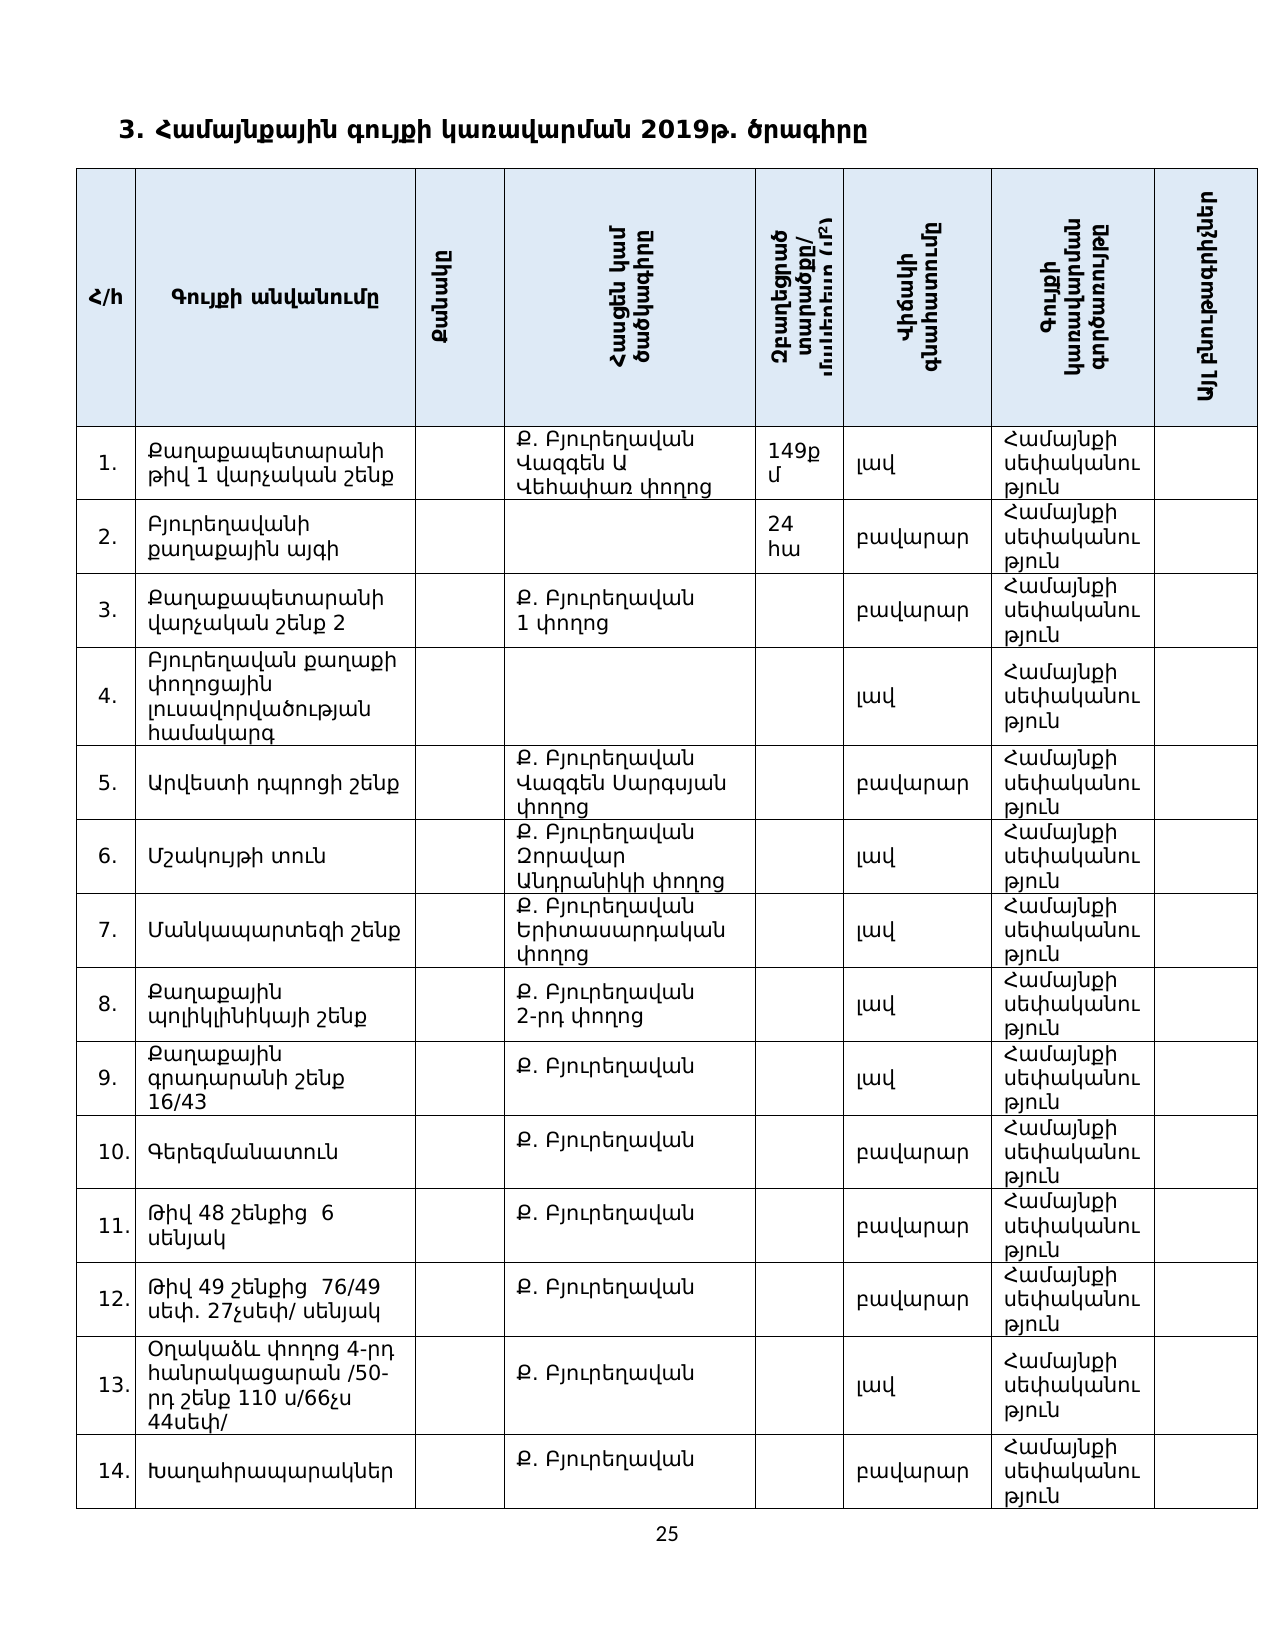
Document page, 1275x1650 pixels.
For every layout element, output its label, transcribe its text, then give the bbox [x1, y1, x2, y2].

table_cell [1155, 1042, 1257, 1114]
table_cell [1155, 500, 1257, 573]
table_cell Ք. Բյուրեղավան Վազգեն Ա Վեհափառ փողոց [505, 427, 755, 499]
table_cell Բյուրեղավանի քաղաքային այգի [136, 500, 415, 573]
table_cell բավարար [844, 746, 991, 819]
table_cell Համայնքի սեփականություն [992, 1189, 1154, 1262]
table_cell [756, 746, 843, 819]
table_cell [756, 1116, 843, 1188]
table_cell [77, 1337, 135, 1434]
table_header Զբաղեցրած տարածքը/ մակերեսը (մ2) [756, 169, 843, 426]
table_header Հասցեն կամ ծածկագիրը [505, 169, 755, 426]
table_cell 24 հա [756, 500, 843, 573]
table_header Վիճակի գնահատումը [844, 169, 991, 426]
table_cell Համայնքի սեփականություն [992, 894, 1154, 967]
table_cell [416, 648, 504, 745]
table_cell Ք. Բյուրեղավան Զորավար Անդրանիկի փողոց [505, 820, 755, 893]
table_cell [1155, 1337, 1257, 1434]
table_cell Քաղաքային պոլիկլինիկայի շենք [136, 968, 415, 1041]
table_cell լավ [844, 820, 991, 893]
table_cell [416, 1042, 504, 1114]
table_cell Համայնքի սեփականություն [992, 427, 1154, 499]
table_cell [416, 894, 504, 967]
table_cell [1155, 648, 1257, 745]
table_cell [416, 427, 504, 499]
table_cell Խաղահրապարակներ [136, 1435, 415, 1508]
table_cell [77, 1435, 135, 1508]
table_cell [756, 820, 843, 893]
table_cell լավ [844, 894, 991, 967]
table_cell [1155, 746, 1257, 819]
table_cell Համայնքի սեփականություն [992, 820, 1154, 893]
table_cell Արվեստի դպրոցի շենք [136, 746, 415, 819]
table_cell [756, 648, 843, 745]
table_cell Մշակույթի տուն [136, 820, 415, 893]
table_cell [1155, 1189, 1257, 1262]
table_cell Ք. Բյուրեղավան [505, 1263, 755, 1336]
table_cell Համայնքի սեփականություն [992, 1263, 1154, 1336]
table_cell լավ [844, 968, 991, 1041]
table_cell Համայնքի սեփականություն [992, 648, 1154, 745]
table_cell [416, 500, 504, 573]
table_cell [77, 1116, 135, 1188]
table_cell [1155, 894, 1257, 967]
table_cell Ք. Բյուրեղավան [505, 1189, 755, 1262]
table_cell Քաղաքապետարանի վարչական շենք 2 [136, 574, 415, 647]
table_cell [77, 574, 135, 647]
table_cell Ք. Բյուրեղավան [505, 1435, 755, 1508]
table_cell Բյուրեղավան քաղաքի փողոցային լուսավորվածության համակարգ [136, 648, 415, 745]
table_cell [756, 1435, 843, 1508]
table_cell բավարար [844, 1263, 991, 1336]
table_cell Թիվ 49 շենքից 76/49 սեփ. 27չսեփ/ սենյակ [136, 1263, 415, 1336]
table_cell [416, 820, 504, 893]
table_cell [77, 1189, 135, 1262]
table_cell Քաղաքապետարանի թիվ 1 վարչական շենք [136, 427, 415, 499]
table_cell Համայնքի սեփականություն [992, 1337, 1154, 1434]
table_cell [756, 1189, 843, 1262]
table_cell [77, 894, 135, 967]
table_cell [756, 968, 843, 1041]
table_cell [416, 746, 504, 819]
table_cell [77, 968, 135, 1041]
table_cell [756, 574, 843, 647]
table_cell բավարար [844, 574, 991, 647]
table_cell [756, 1337, 843, 1434]
table_cell բավարար [844, 1435, 991, 1508]
table_cell Օղակաձև փողոց 4-րդ հանրակացարան /50-րդ շենք 110 ս/66չս 44սեփ/ [136, 1337, 415, 1434]
table_cell [1155, 1116, 1257, 1188]
table_cell Ք. Բյուրեղավան Երիտասարդական փողոց [505, 894, 755, 967]
table_cell Թիվ 48 շենքից 6 սենյակ [136, 1189, 415, 1262]
table_cell [756, 1263, 843, 1336]
table_cell Ք. Բյուրեղավան 1 փողոց [505, 574, 755, 647]
table_cell Համայնքի սեփականություն [992, 1042, 1154, 1114]
table_cell Ք. Բյուրեղավան [505, 1042, 755, 1114]
table_cell [77, 427, 135, 499]
table_cell [416, 1263, 504, 1336]
table_cell Քաղաքային գրադարանի շենք 16/43 [136, 1042, 415, 1114]
table_cell լավ [844, 648, 991, 745]
table_cell [416, 1337, 504, 1434]
table_header Գույքի անվանումը [136, 169, 415, 426]
table_cell [77, 1263, 135, 1336]
table_cell Ք. Բյուրեղավան Վազգեն Սարգսյան փողոց [505, 746, 755, 819]
table_cell [77, 746, 135, 819]
table_cell [1155, 427, 1257, 499]
table_cell [1155, 1263, 1257, 1336]
table_cell Համայնքի սեփականություն [992, 574, 1154, 647]
table_header Գույքի կառավարման գործառույթը [992, 169, 1154, 426]
table_cell բավարար [844, 500, 991, 573]
table_cell [77, 648, 135, 745]
table_header Հ/հ [77, 169, 135, 426]
table_cell [416, 574, 504, 647]
table_cell լավ [844, 427, 991, 499]
table_cell Համայնքի սեփականություն [992, 746, 1154, 819]
table_cell [416, 1116, 504, 1188]
table_header Այլ բնութագրիչներ [1155, 169, 1257, 426]
table_cell [756, 894, 843, 967]
table_cell [77, 500, 135, 573]
table_cell [416, 1189, 504, 1262]
table_cell 149քմ [756, 427, 843, 499]
table_cell Ք. Բյուրեղավան 2-րդ փողոց [505, 968, 755, 1041]
table_cell Մանկապարտեզի շենք [136, 894, 415, 967]
table_cell Համայնքի սեփականություն [992, 968, 1154, 1041]
table_header Քանակը [416, 169, 504, 426]
table_cell Գերեզմանատուն [136, 1116, 415, 1188]
table_cell [416, 968, 504, 1041]
table_cell Ք. Բյուրեղավան [505, 1116, 755, 1188]
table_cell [992, 1435, 1154, 1508]
table_cell Համայնքի սեփականություն [992, 500, 1154, 573]
table_cell [756, 1042, 843, 1114]
table_cell բավարար [844, 1116, 991, 1188]
table_cell [1155, 968, 1257, 1041]
table_cell լավ [844, 1337, 991, 1434]
table_cell Համայնքի սեփականություն [992, 1116, 1154, 1188]
table_cell Ք. Բյուրեղավան [505, 1337, 755, 1434]
table_cell լավ [844, 1042, 991, 1114]
subtitle Համայնքային գույքի կառավարման 2019թ. ծրագիրը [118, 115, 1216, 144]
table_cell [1155, 574, 1257, 647]
table_cell [505, 500, 755, 573]
table_cell [416, 1435, 504, 1508]
table_cell [77, 820, 135, 893]
table_cell բավարար [844, 1189, 991, 1262]
table_cell [77, 1042, 135, 1114]
table_cell [505, 648, 755, 745]
table_cell [1155, 820, 1257, 893]
table_cell [1155, 1435, 1257, 1508]
